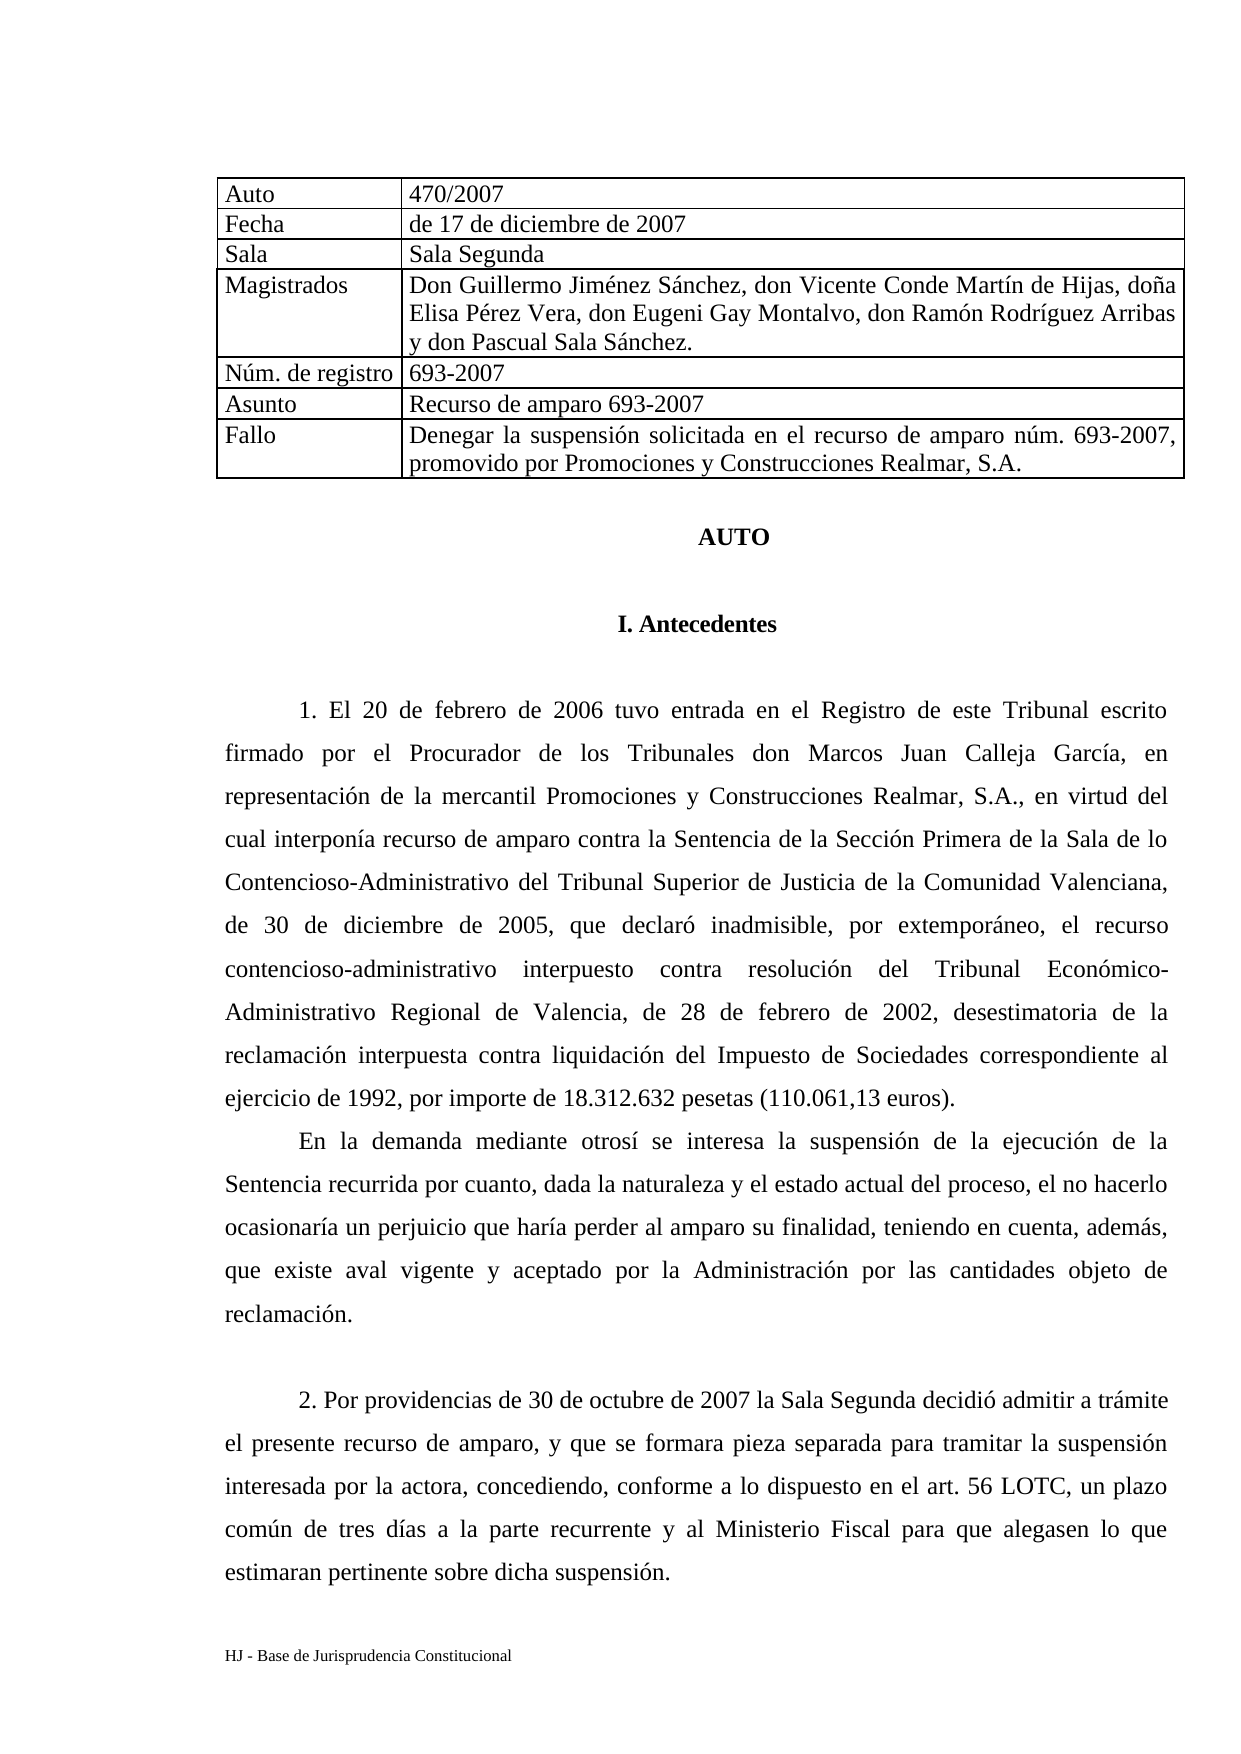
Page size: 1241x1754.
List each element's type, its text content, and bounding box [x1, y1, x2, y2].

table_cell Recurso de amparo 693-2007 [403, 389, 1183, 418]
table_cell Núm. de registro [218, 358, 401, 387]
table_header 470/2007 [402, 179, 1184, 207]
text I. Antecedentes [224, 609, 1169, 637]
table_cell Sala [218, 240, 401, 268]
text AUTO [224, 522, 1169, 551]
table_cell Magistrados [218, 270, 401, 356]
text 2. Por providencias de 30 de octubre de 2007 la Sala Segunda decidió admitir a trámite el presente recurso de amparo, y que se formara pieza separada para tramitar la suspensión interesada por la actora, concediendo, conforme a lo dispuesto en el art. 56 LOTC, un plazo común de tres días a la parte recurrente y al Ministerio Fiscal para que alegasen lo que estimaran pertinente sobre dicha suspensión. [224, 1385, 1169, 1586]
table_cell Don Guillermo Jiménez Sánchez, don Vicente Conde Martín de Hijas, doña Elisa Pérez Vera, don Eugeni Gay Montalvo, don Ramón Rodríguez Arribas y don Pascual Sala Sánchez. [403, 270, 1183, 356]
table_cell Fecha [218, 209, 401, 238]
table_cell Asunto [218, 389, 401, 418]
text En la demanda mediante otrosí se interesa la suspensión de la ejecución de la Sentencia recurrida por cuanto, dada la naturaleza y el estado actual del proceso, el no hacerlo ocasionaría un perjuicio que haría perder al amparo su finalidad, teniendo en cuenta, además, que existe aval vigente y aceptado por la Administración por las cantidades objeto de reclamación. [224, 1126, 1169, 1327]
table_cell Sala Segunda [402, 240, 1184, 268]
table_cell Denegar la suspensión solicitada en el recurso de amparo núm. 693-2007, promovido por Promociones y Construcciones Realmar, S.A. [403, 420, 1183, 477]
table_cell de 17 de diciembre de 2007 [402, 209, 1184, 238]
table_header Auto [218, 179, 401, 207]
text 1. El 20 de febrero de 2006 tuvo entrada en el Registro de este Tribunal escrito firmado por el Procurador de los Tribunales don Marcos Juan Calleja García, en representación de la mercantil Promociones y Construcciones Realmar, S.A., en virtud del cual interponía recurso de amparo contra la Sentencia de la Sección Primera de la Sala de lo Contencioso-Administrativo del Tribunal Superior de Justicia de la Comunidad Valenciana, de 30 de diciembre de 2005, que declaró inadmisible, por extemporáneo, el recurso contencioso-administrativo interpuesto contra resolución del Tribunal Económico-Administrativo Regional de Valencia, de 28 de febrero de 2002, desestimatoria de la reclamación interpuesta contra liquidación del Impuesto de Sociedades correspondiente al ejercicio de 1992, por importe de 18.312.632 pesetas (110.061,13 euros). [224, 695, 1169, 1112]
table_cell 693-2007 [403, 358, 1183, 387]
table_cell Fallo [218, 420, 401, 477]
